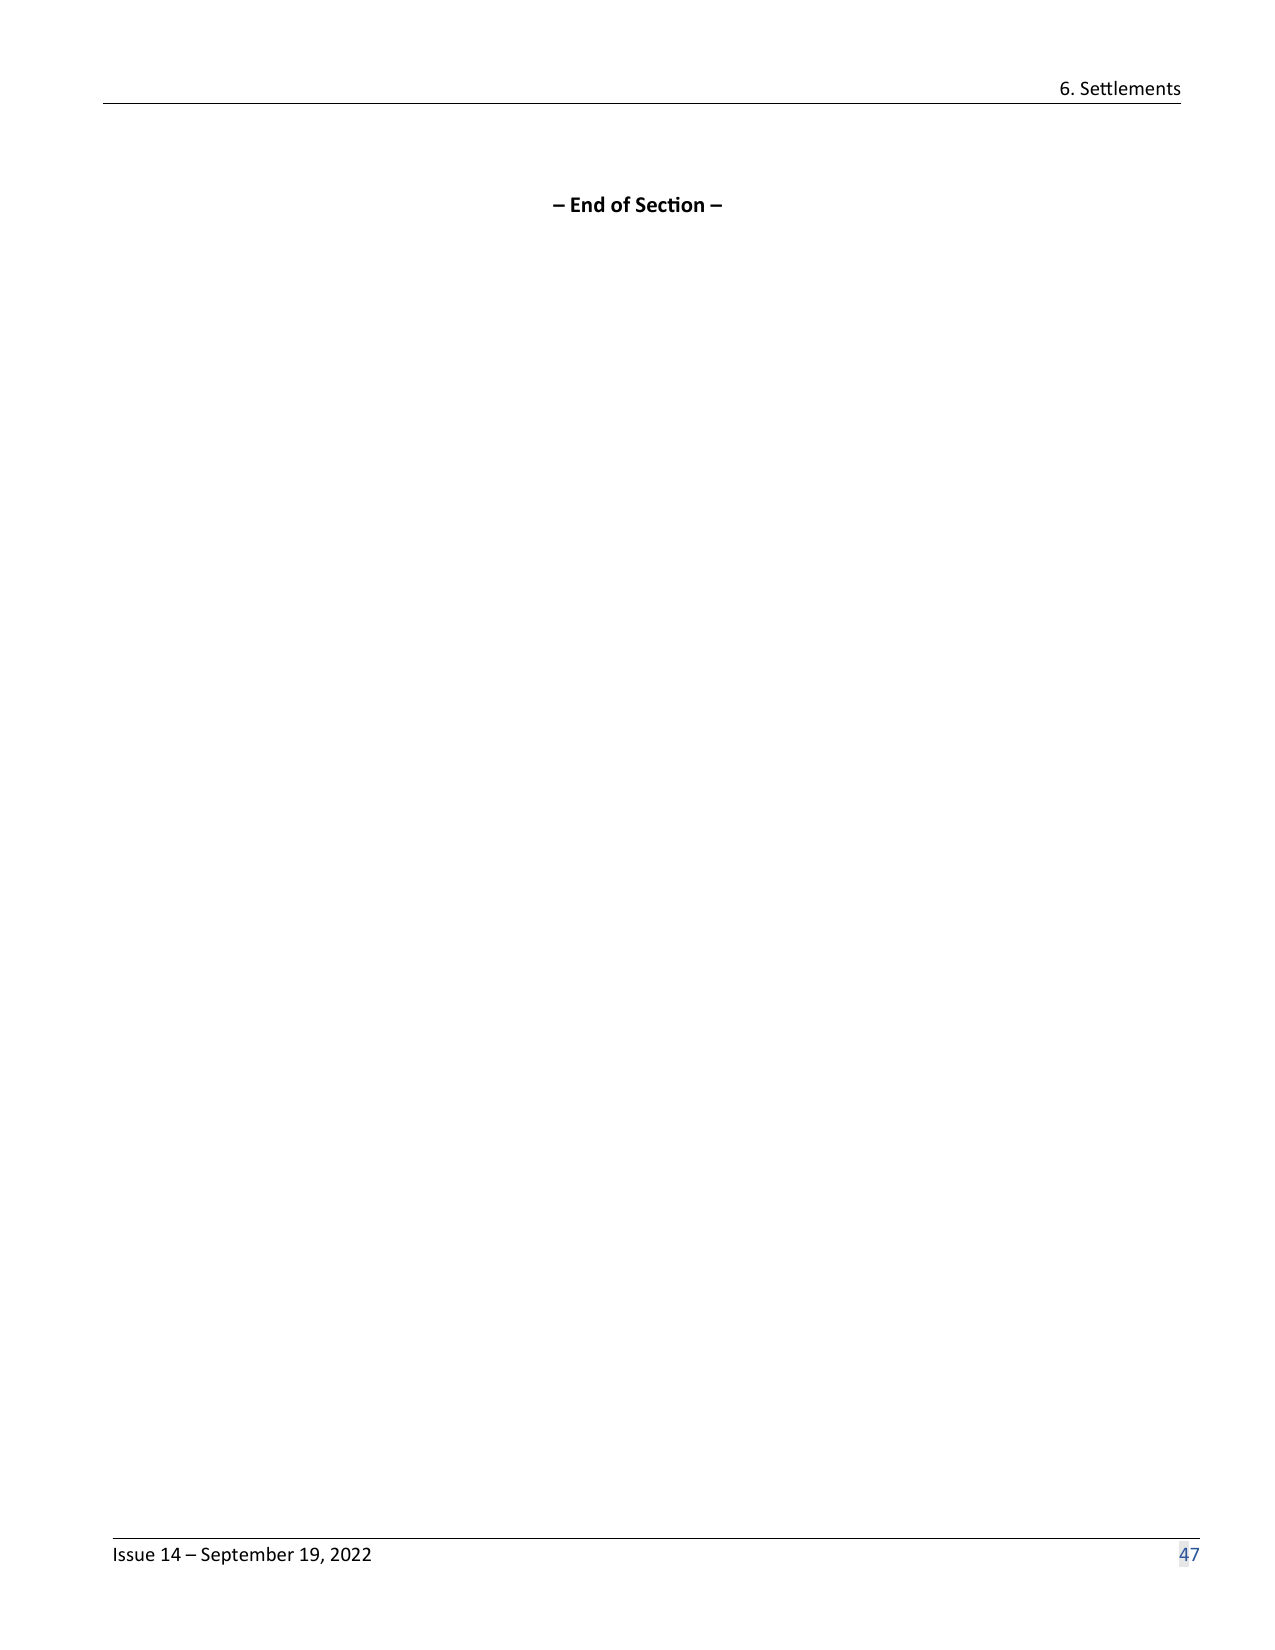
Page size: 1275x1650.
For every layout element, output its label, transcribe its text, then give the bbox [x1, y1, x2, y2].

text – End of Section – [150, 191, 1125, 218]
